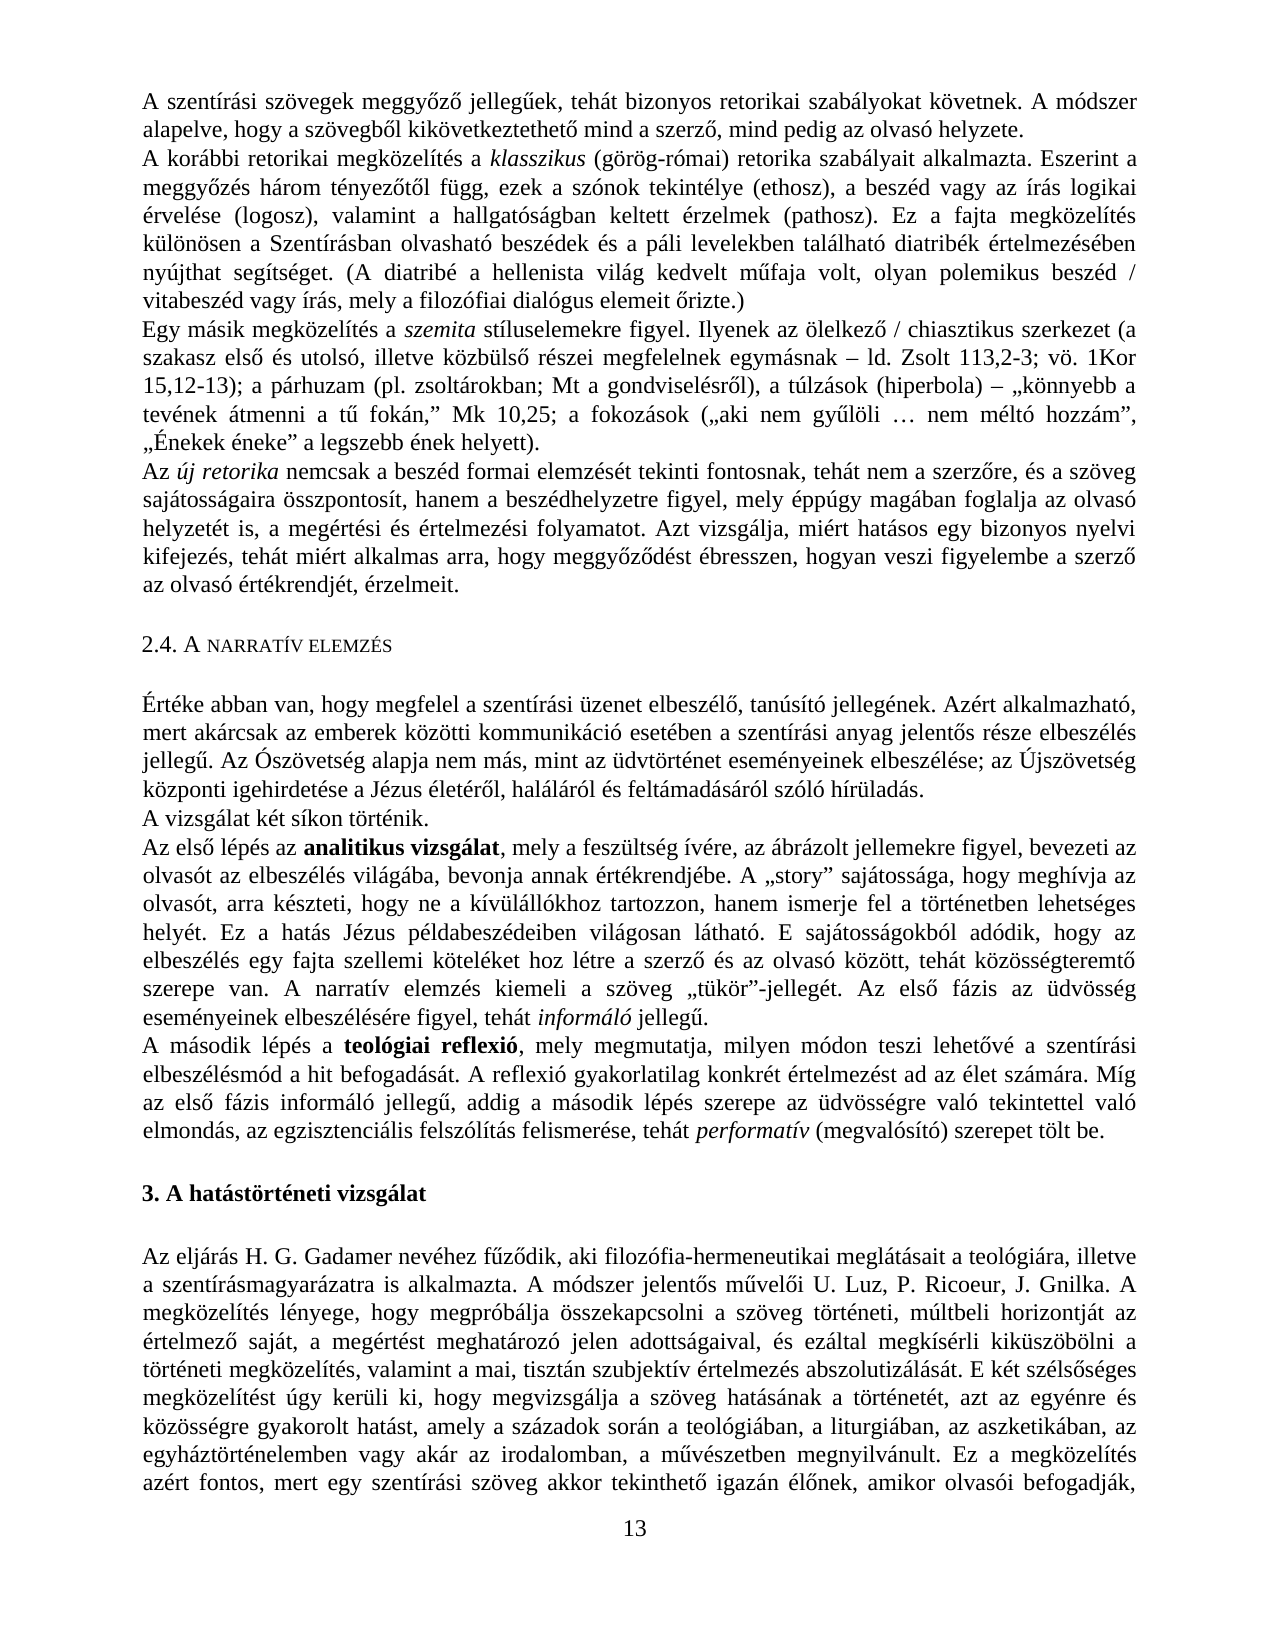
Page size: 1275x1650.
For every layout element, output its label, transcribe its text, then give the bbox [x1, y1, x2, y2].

text Egy másik megközelítés a szemita stíluselemekre figyel. Ilyenek az ölelkező / chiasztikus szerkezet (a szakasz első és utolsó, illetve közbülső részei megfelelnek egymásnak – ld. Zsolt 113,2-3; vö. 1Kor 15,12-13); a párhuzam (pl. zsoltárokban; Mt a gondviselésről), a túlzások (hiperbola) – „könnyebb a tevének átmenni a tű fokán,” Mk 10,25; a fokozások („aki nem gyűlöli … nem méltó hozzám”, „Énekek éneke” a legszebb ének helyett). [142, 315, 1138, 456]
subtitle 3. A hatástörténeti vizsgálat [142, 1179, 1138, 1207]
text 2.4. A NARRATÍV ELEMZÉS [141, 630, 1138, 658]
text Az első lépés az analitikus vizsgálat, mely a feszültség ívére, az ábrázolt jellemekre figyel, bevezeti az olvasót az elbeszélés világába, bevonja annak értékrendjébe. A „story” sajátossága, hogy meghívja az olvasót, arra készteti, hogy ne a kívülállókhoz tartozzon, hanem ismerje fel a történetben lehetséges helyét. Ez a hatás Jézus példabeszédeiben világosan látható. E sajátosságokból adódik, hogy az elbeszélés egy fajta szellemi köteléket hoz létre a szerző és az olvasó között, tehát közösségteremtő szerepe van. A narratív elemzés kiemeli a szöveg „tükör”-jellegét. Az első fázis az üdvösség eseményeinek elbeszélésére figyel, tehát informáló jellegű. [142, 832, 1138, 1030]
text Az új retorika nemcsak a beszéd formai elemzését tekinti fontosnak, tehát nem a szerzőre, és a szöveg sajátosságaira összpontosít, hanem a beszédhelyzetre figyel, mely éppúgy magában foglalja az olvasó helyzetét is, a megértési és értelmezési folyamatot. Azt vizsgálja, miért hatásos egy bizonyos nyelvi kifejezés, tehát miért alkalmas arra, hogy meggyőződést ébresszen, hogyan veszi figyelembe a szerző az olvasó értékrendjét, érzelmeit. [142, 457, 1138, 598]
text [142, 1242, 1138, 1496]
text Értéke abban van, hogy megfelel a szentírási üzenet elbeszélő, tanúsító jellegének. Azért alkalmazható, mert akárcsak az emberek közötti kommunikáció esetében a szentírási anyag jelentős része elbeszélés jellegű. Az Ószövetség alapja nem más, mint az üdvtörténet eseményeinek elbeszélése; az Újszövetség központi igehirdetése a Jézus életéről, haláláról és feltámadásáról szóló hírüladás. [142, 690, 1138, 802]
text A korábbi retorikai megközelítés a klasszikus (görög-római) retorika szabályait alkalmazta. Eszerint a meggyőzés három tényezőtől függ, ezek a szónok tekintélye (ethosz), a beszéd vagy az írás logikai érvelése (logosz), valamint a hallgatóságban keltett érzelmek (pathosz). Ez a fajta megközelítés különösen a Szentírásban olvasható beszédek és a páli levelekben található diatribék értelmezésében nyújthat segítséget. (A diatribé a hellenista világ kedvelt műfaja volt, olyan polemikus beszéd / vitabeszéd vagy írás, mely a filozófiai dialógus elemeit őrizte.) [142, 144, 1138, 313]
text A vizsgálat két síkon történik. [142, 804, 1138, 831]
text A szentírási szövegek meggyőző jellegűek, tehát bizonyos retorikai szabályokat követnek. A módszer alapelve, hogy a szövegből kikövetkeztethető mind a szerző, mind pedig az olvasó helyzete. [142, 87, 1138, 143]
text A második lépés a teológiai reflexió, mely megmutatja, milyen módon teszi lehetővé a szentírási elbeszélésmód a hit befogadását. A reflexió gyakorlatilag konkrét értelmezést ad az élet számára. Míg az első fázis informáló jellegű, addig a második lépés szerepe az üdvösségre való tekintettel való elmondás, az egzisztenciális felszólítás felismerése, tehát performatív (megvalósító) szerepet tölt be. [142, 1031, 1138, 1144]
